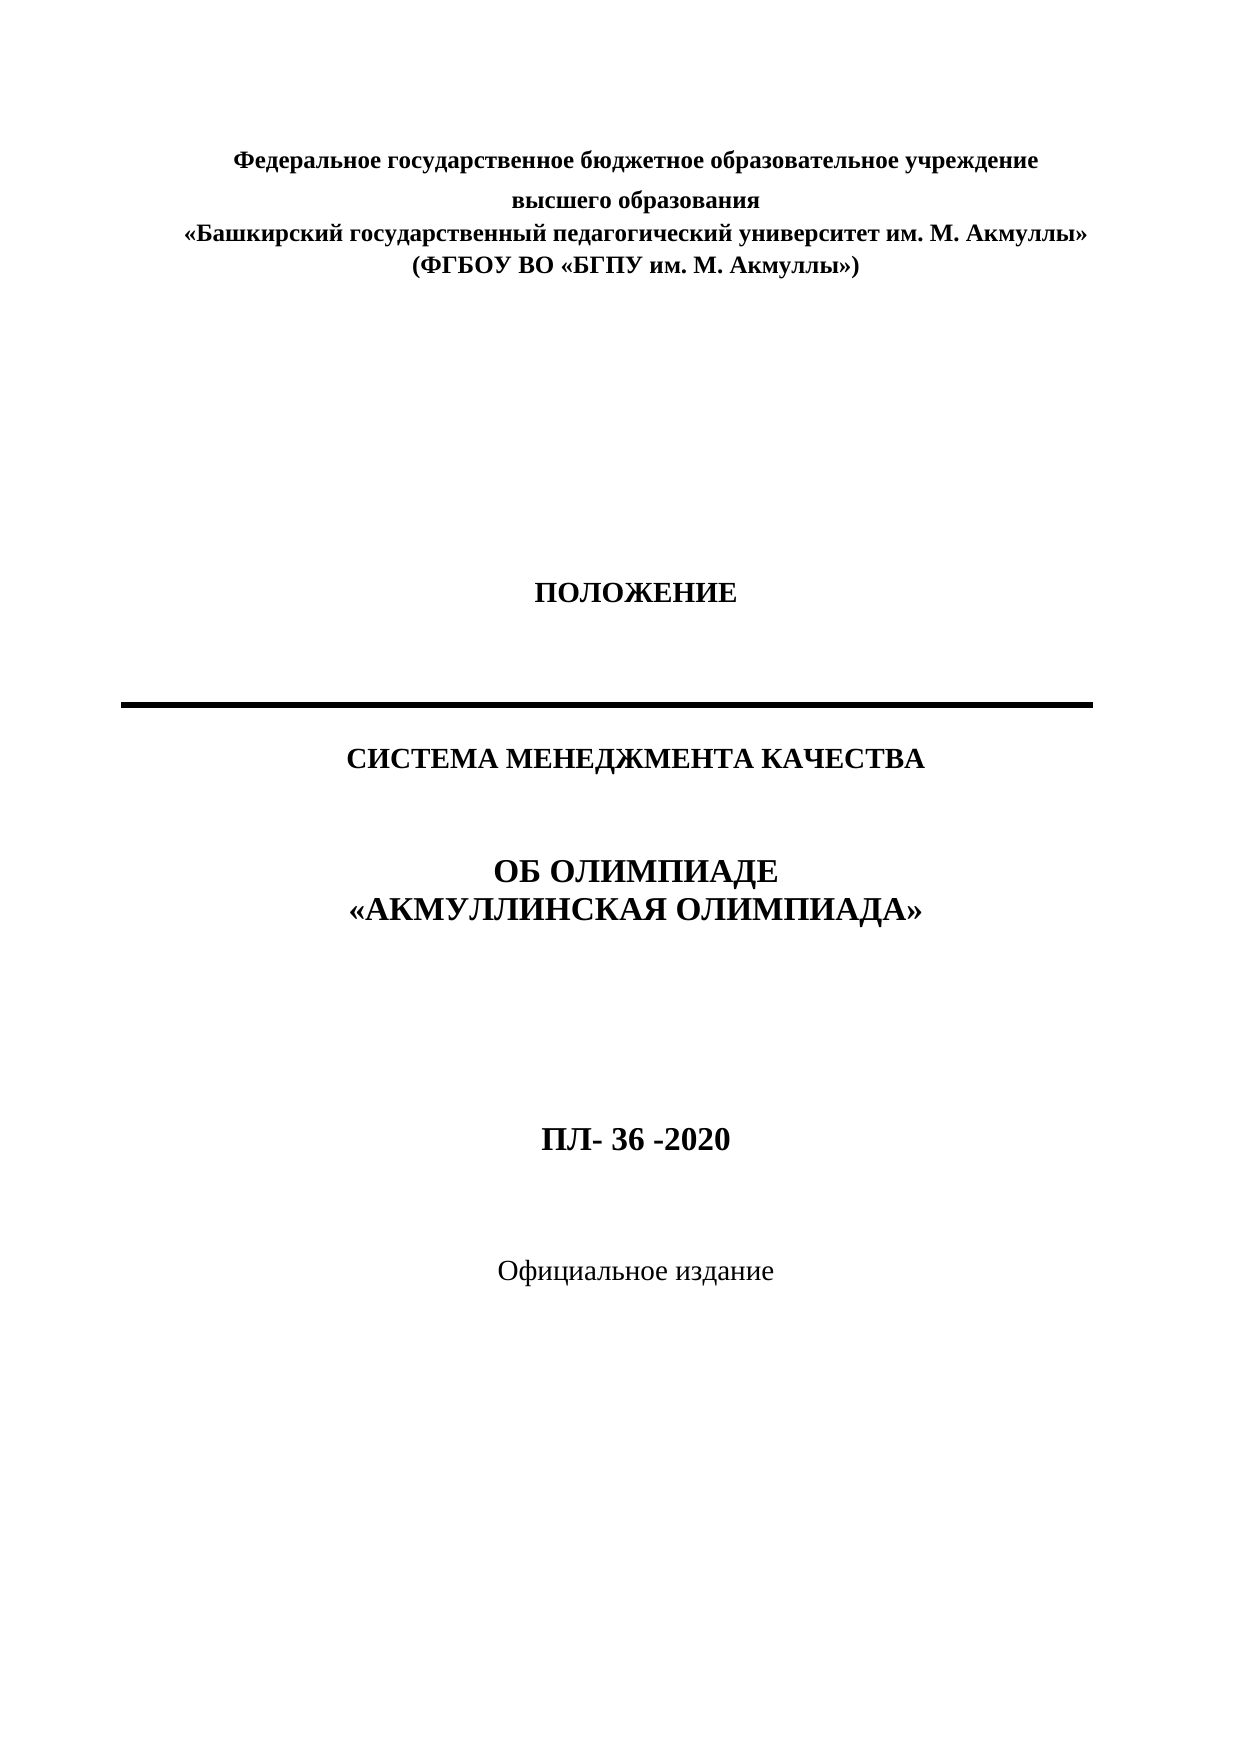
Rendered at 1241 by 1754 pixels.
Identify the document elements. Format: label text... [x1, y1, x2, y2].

text высшего образования [134, 185, 1138, 214]
text «Башкирский государственный педагогический университет им. М. Акмуллы» (ФГБОУ ВО «БГПУ им. М. Акмуллы») [134, 218, 1138, 279]
subtitle ПОЛОЖЕНИЕ [134, 576, 1138, 609]
text Официальное издание [134, 1253, 1138, 1287]
text ОБ ОЛИМПИАДЕ [134, 851, 1138, 890]
text ПЛ- 36 -2020 [134, 1120, 1138, 1158]
text «АКМУЛЛИНСКАЯ ОЛИМПИАДА» [134, 890, 1138, 928]
text Федеральное государственное бюджетное образовательное учреждение [134, 145, 1138, 173]
text СИСТЕМА МЕНЕДЖМЕНТА КАЧЕСТВА [134, 741, 1138, 774]
